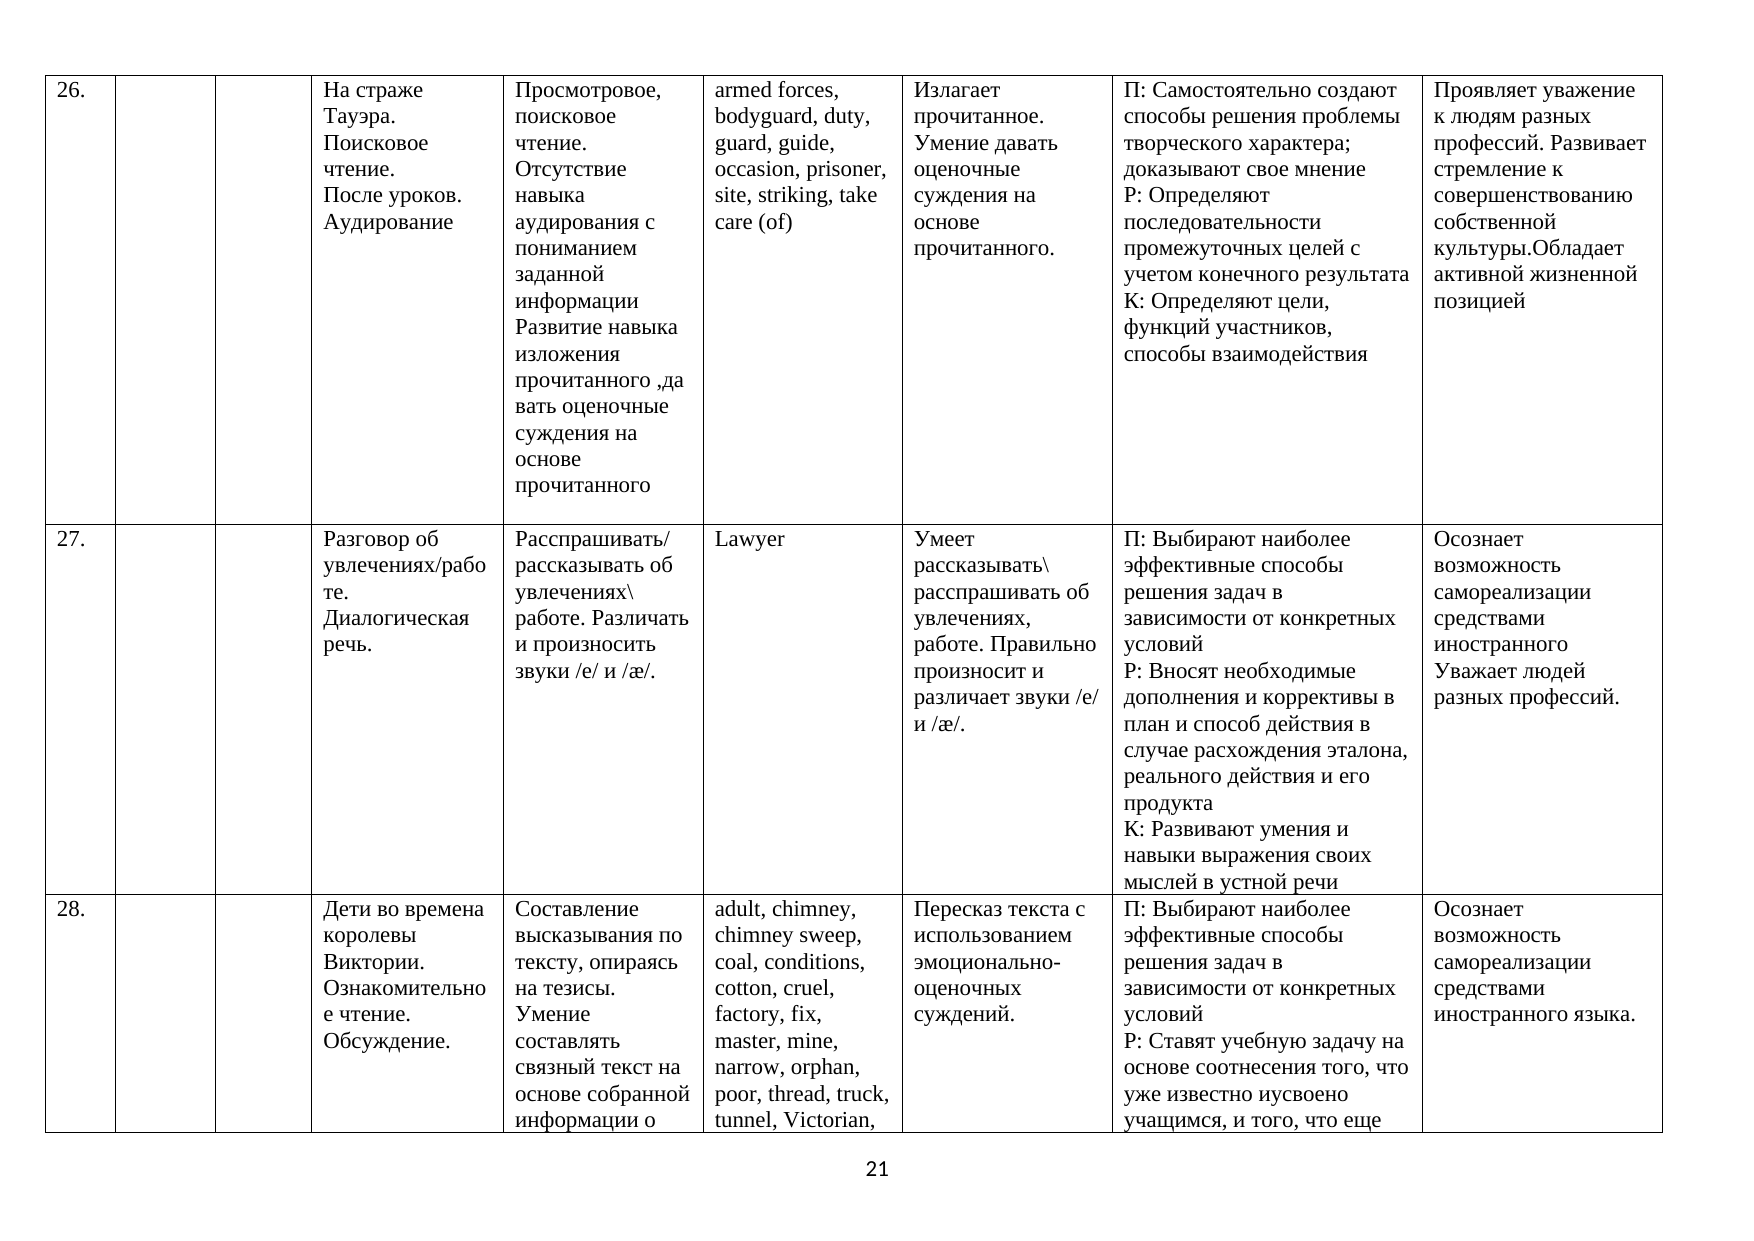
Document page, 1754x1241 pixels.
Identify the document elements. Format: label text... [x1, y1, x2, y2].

table_cell Осознает возможность самореализации средствами иностранного Уважает людей разных профессий. [1423, 525, 1662, 894]
table_cell На страже Тауэра. Поисковое чтение. После уроков. Аудирование [312, 76, 503, 524]
table_cell [116, 525, 215, 894]
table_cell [1113, 895, 1422, 1132]
table_cell Просмотровое, поисковое чтение. Отсутствие навыка аудирования с пониманием заданной информации Развитие навыка изложения прочитанного ,давать оценочные суждения на основе прочитанного [504, 76, 703, 524]
table_cell [216, 895, 311, 1132]
table_cell Расспрашивать/рассказывать об увлечениях\работе. Различать и произносить звуки /е/ и /æ/. [504, 525, 703, 894]
table_cell П: Самостоятельно создают способы решения проблемы творческого характера; доказывают свое мнение Р: Определяют последовательности промежуточных целей с учетом конечного результата К: Определяют цели, функций участников, способы взаимодействия [1113, 76, 1422, 524]
table_cell 27. [46, 525, 115, 894]
table_cell Умеет рассказывать\расспрашивать об увлечениях, работе. Правильно произносит и различает звуки /е/ и /æ/. [903, 525, 1112, 894]
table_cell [1423, 895, 1662, 1132]
table_cell Проявляет уважение к людям разных профессий. Развивает стремление к совершенствованию собственной культуры.Обладает активной жизненной позицией [1423, 76, 1662, 524]
table_cell Излагает прочитанное. Умение давать оценочные суждения на основе прочитанного. [903, 76, 1112, 524]
table_cell 28. [46, 895, 115, 1132]
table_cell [504, 895, 703, 1132]
table_cell armed forces, bodyguard, duty, guard, guide, occasion, prisoner, site, striking, take care (of) [704, 76, 902, 524]
table_cell П: Выбирают наиболее эффективные способы решения задач в зависимости от конкретных условий Р: Вносят необходимые дополнения и коррективы в план и способ действия в случае расхождения эталона, реального действия и его продукта К: Развивают умения и навыки выражения своих мыслей в устной речи [1113, 525, 1422, 894]
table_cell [704, 895, 902, 1132]
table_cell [312, 895, 503, 1132]
table_cell Разговор об увлечениях/работе. Диалогическая речь. [312, 525, 503, 894]
table_cell [216, 76, 311, 524]
table_cell [216, 525, 311, 894]
table_cell [116, 895, 215, 1132]
table_cell 26. [46, 76, 115, 524]
table_cell Lawyer [704, 525, 902, 894]
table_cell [903, 895, 1112, 1132]
table_cell [116, 76, 215, 524]
